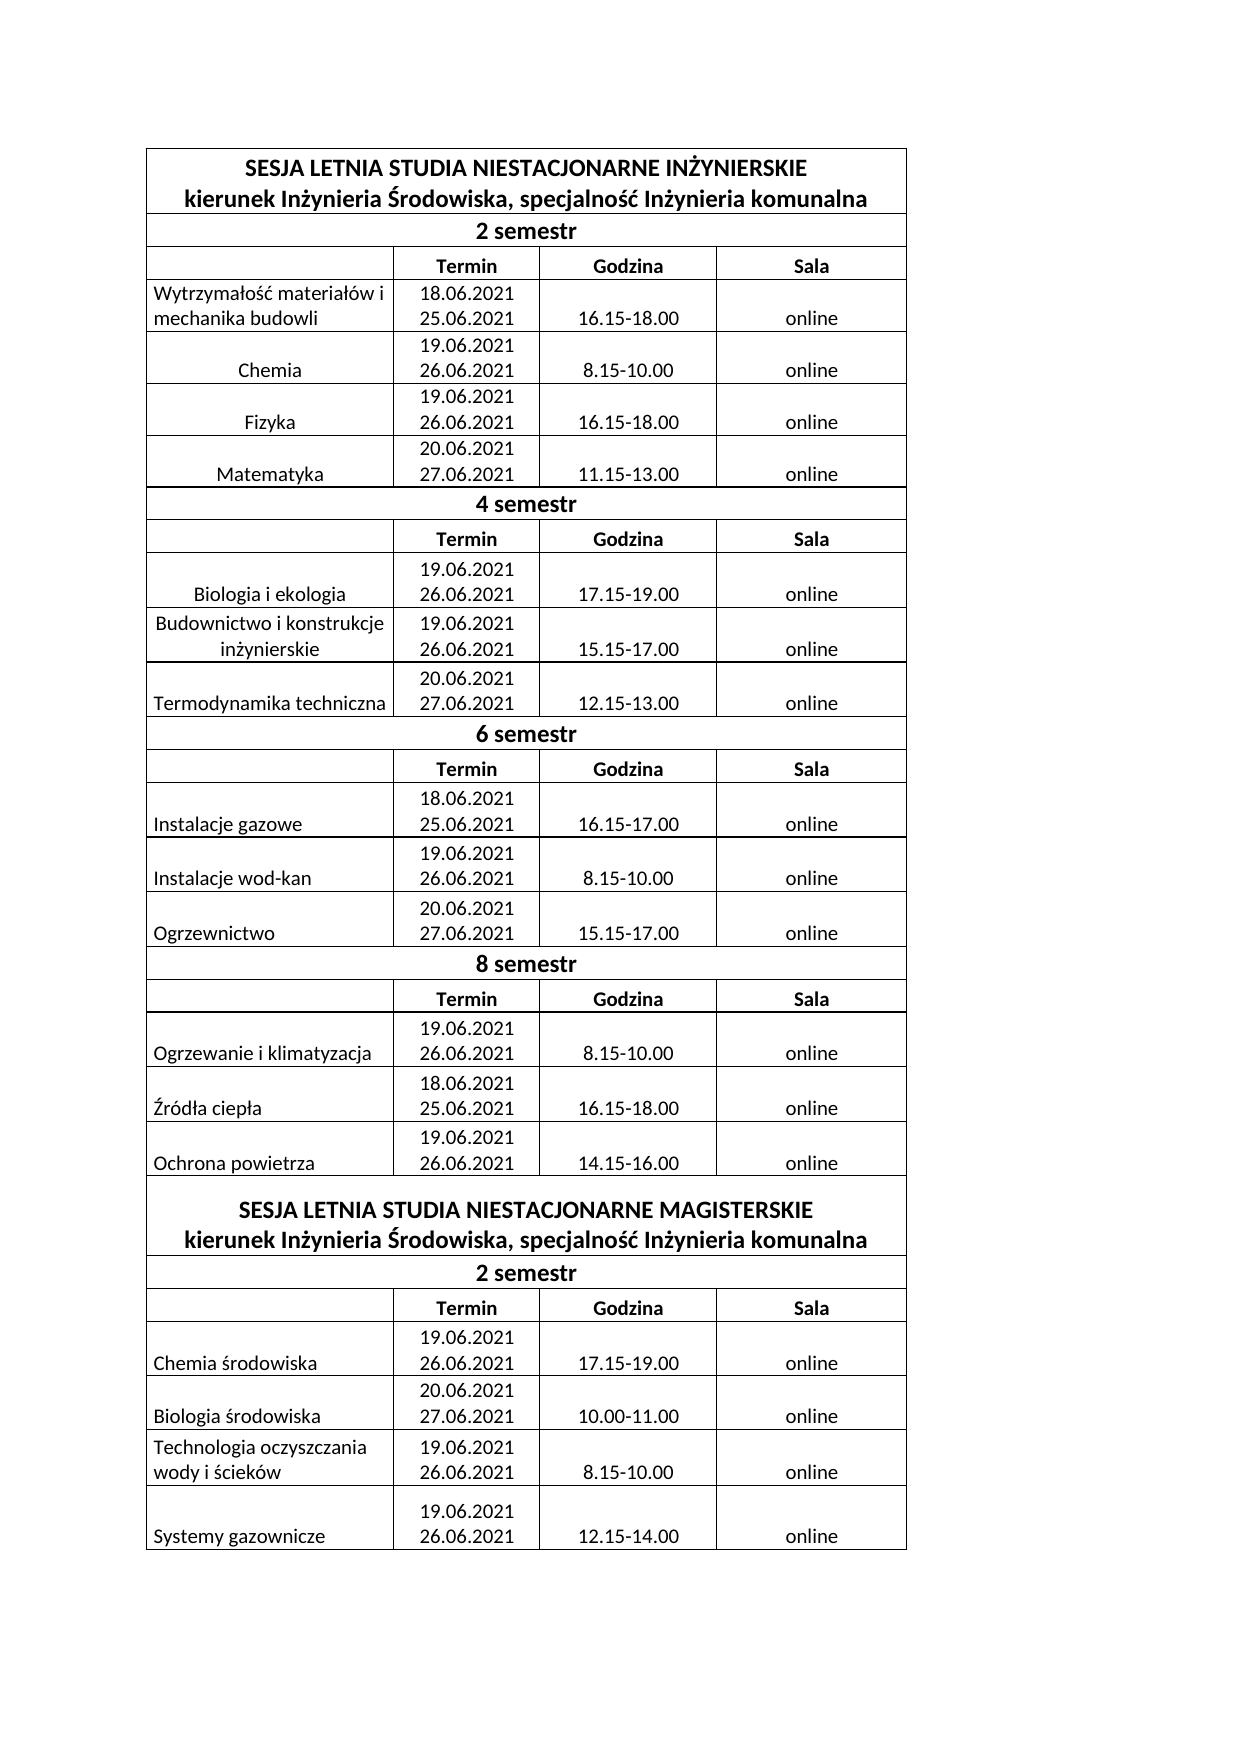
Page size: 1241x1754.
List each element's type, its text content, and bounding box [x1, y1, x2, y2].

table_cell 19.06.2021 26.06.2021 [394, 553, 539, 607]
table_cell Godzina [540, 1289, 716, 1321]
table_cell online [717, 663, 906, 716]
table_cell online [717, 1486, 906, 1549]
table_cell Instalacje wod-kan [147, 838, 393, 891]
table_cell online [717, 1430, 906, 1485]
table_cell 14.15-16.00 [540, 1122, 716, 1175]
table_cell Termin [394, 980, 539, 1011]
table_cell Chemia [147, 332, 393, 383]
table_cell 16.15-18.00 [540, 280, 716, 331]
table_cell Godzina [540, 520, 716, 552]
table_cell 17.15-19.00 [540, 1322, 716, 1375]
table_cell Godzina [540, 247, 716, 279]
table_cell [147, 750, 393, 782]
table_cell online [717, 1122, 906, 1175]
table_cell Termin [394, 750, 539, 782]
table_cell 19.06.2021 26.06.2021 [394, 384, 539, 434]
table_cell 15.15-17.00 [540, 892, 716, 946]
table_cell Chemia środowiska [147, 1322, 393, 1375]
table_cell Ogrzewanie i klimatyzacja [147, 1013, 393, 1066]
table_cell Matematyka [147, 436, 393, 486]
table_cell online [717, 1376, 906, 1428]
table_cell 15.15-17.00 [540, 608, 716, 661]
table_cell online [717, 384, 906, 434]
table_cell 20.06.2021 27.06.2021 [394, 1376, 539, 1428]
table_cell 2 semestr [147, 214, 906, 246]
table_cell online [717, 1013, 906, 1066]
table_cell online [717, 608, 906, 661]
table_cell Termin [394, 247, 539, 279]
table_cell 10.00-11.00 [540, 1376, 716, 1428]
table_cell 8.15-10.00 [540, 1430, 716, 1485]
table_cell 19.06.2021 26.06.2021 [394, 608, 539, 661]
table_cell online [717, 1067, 906, 1121]
table_cell Termin [394, 1289, 539, 1321]
table_cell Godzina [540, 750, 716, 782]
table_cell 2 semestr [147, 1256, 906, 1288]
table_cell Źródła ciepła [147, 1067, 393, 1121]
table_cell 8.15-10.00 [540, 332, 716, 383]
table_cell online [717, 553, 906, 607]
table_cell 4 semestr [147, 488, 906, 519]
table_cell 19.06.2021 26.06.2021 [394, 838, 539, 891]
table_cell 19.06.2021 26.06.2021 [394, 1013, 539, 1066]
table_cell Budownictwo i konstrukcje inżynierskie [147, 608, 393, 661]
table_cell 19.06.2021 26.06.2021 [394, 1322, 539, 1375]
table_cell Instalacje gazowe [147, 783, 393, 836]
table_cell [147, 247, 393, 279]
table_cell Ochrona powietrza [147, 1122, 393, 1175]
table_cell Godzina [540, 980, 716, 1011]
table_cell SESJA LETNIA STUDIA NIESTACJONARNE MAGISTERSKIE kierunek Inżynieria Środowiska, specjalność Inżynieria komunalna [147, 1176, 906, 1255]
table_cell Termin [394, 520, 539, 552]
table_cell 18.06.2021 25.06.2021 [394, 1067, 539, 1121]
table_cell Fizyka [147, 384, 393, 434]
table_cell 8.15-10.00 [540, 838, 716, 891]
table_cell Termodynamika techniczna [147, 663, 393, 716]
table_cell online [717, 838, 906, 891]
table_cell 20.06.2021 27.06.2021 [394, 436, 539, 486]
table_cell 6 semestr [147, 717, 906, 749]
table_cell Sala [717, 980, 906, 1011]
table_cell 18.06.2021 25.06.2021 [394, 280, 539, 331]
table_cell 16.15-18.00 [540, 384, 716, 434]
table_cell 19.06.2021 26.06.2021 [394, 1486, 539, 1549]
table_cell Wytrzymałość materiałów i mechanika budowli [147, 280, 393, 331]
table_cell 8.15-10.00 [540, 1013, 716, 1066]
table_cell online [717, 436, 906, 486]
table_cell 16.15-17.00 [540, 783, 716, 836]
table_cell 12.15-14.00 [540, 1486, 716, 1549]
table_cell 8 semestr [147, 947, 906, 978]
table_cell 12.15-13.00 [540, 663, 716, 716]
table_cell 19.06.2021 26.06.2021 [394, 332, 539, 383]
table_cell Sala [717, 750, 906, 782]
table_cell Sala [717, 1289, 906, 1321]
table_cell Systemy gazownicze [147, 1486, 393, 1549]
table_cell online [717, 280, 906, 331]
table_cell Sala [717, 520, 906, 552]
table_cell Biologia środowiska [147, 1376, 393, 1428]
table_cell 18.06.2021 25.06.2021 [394, 783, 539, 836]
table_cell Ogrzewnictwo [147, 892, 393, 946]
table_cell online [717, 1322, 906, 1375]
table_cell online [717, 892, 906, 946]
table_cell Sala [717, 247, 906, 279]
table_cell 19.06.2021 26.06.2021 [394, 1122, 539, 1175]
table_cell [147, 520, 393, 552]
table_cell 20.06.2021 27.06.2021 [394, 892, 539, 946]
table_cell 20.06.2021 27.06.2021 [394, 663, 539, 716]
table_cell 16.15-18.00 [540, 1067, 716, 1121]
table_cell online [717, 332, 906, 383]
table_header SESJA LETNIA STUDIA NIESTACJONARNE INŻYNIERSKIE kierunek Inżynieria Środowiska, specjalność Inżynieria komunalna [147, 149, 906, 213]
table_cell 19.06.2021 26.06.2021 [394, 1430, 539, 1485]
table_cell Technologia oczyszczania wody i ścieków [147, 1430, 393, 1485]
table_cell 11.15-13.00 [540, 436, 716, 486]
table_cell [147, 1289, 393, 1321]
table_cell online [717, 783, 906, 836]
table_cell 17.15-19.00 [540, 553, 716, 607]
table_cell [147, 980, 393, 1011]
table_cell Biologia i ekologia [147, 553, 393, 607]
